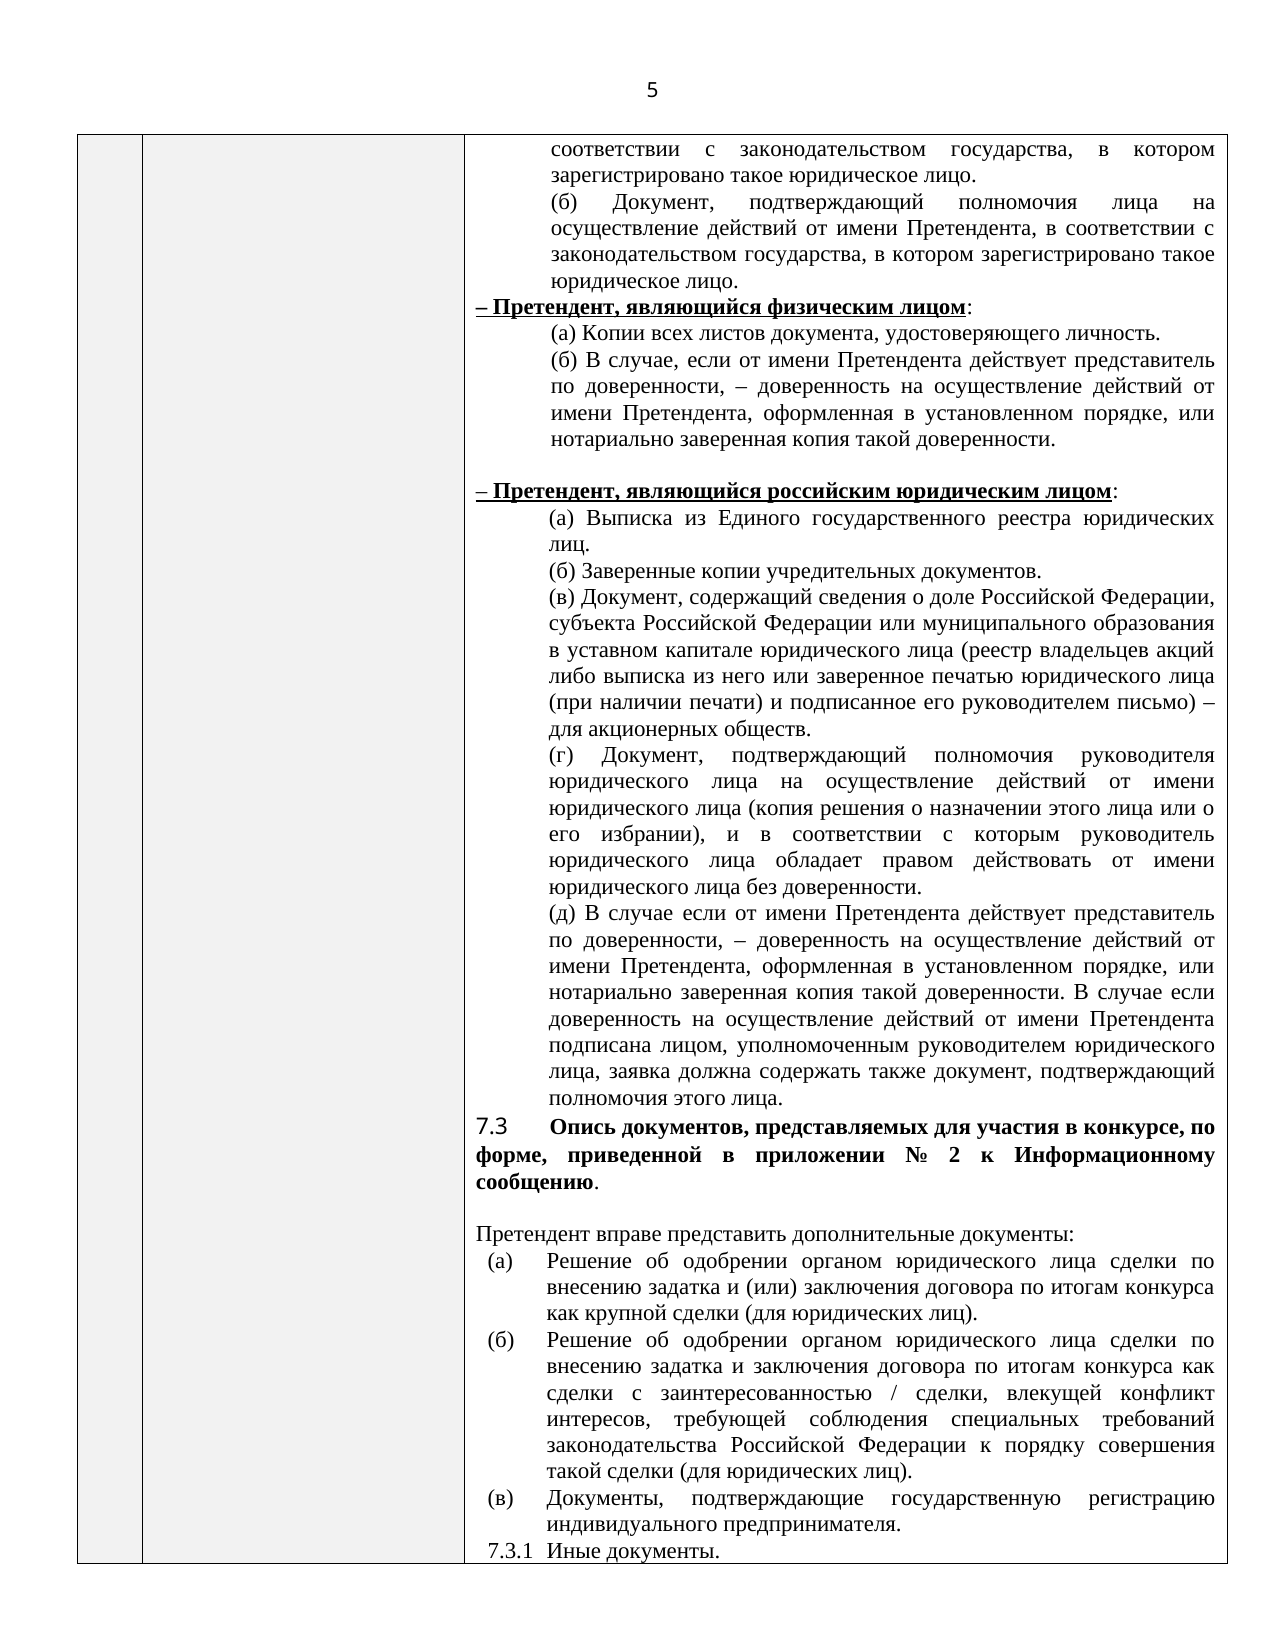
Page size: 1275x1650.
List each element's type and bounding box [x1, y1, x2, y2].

table_cell [465, 135, 1227, 1563]
table_cell [143, 135, 464, 1563]
table_cell [78, 135, 142, 1563]
